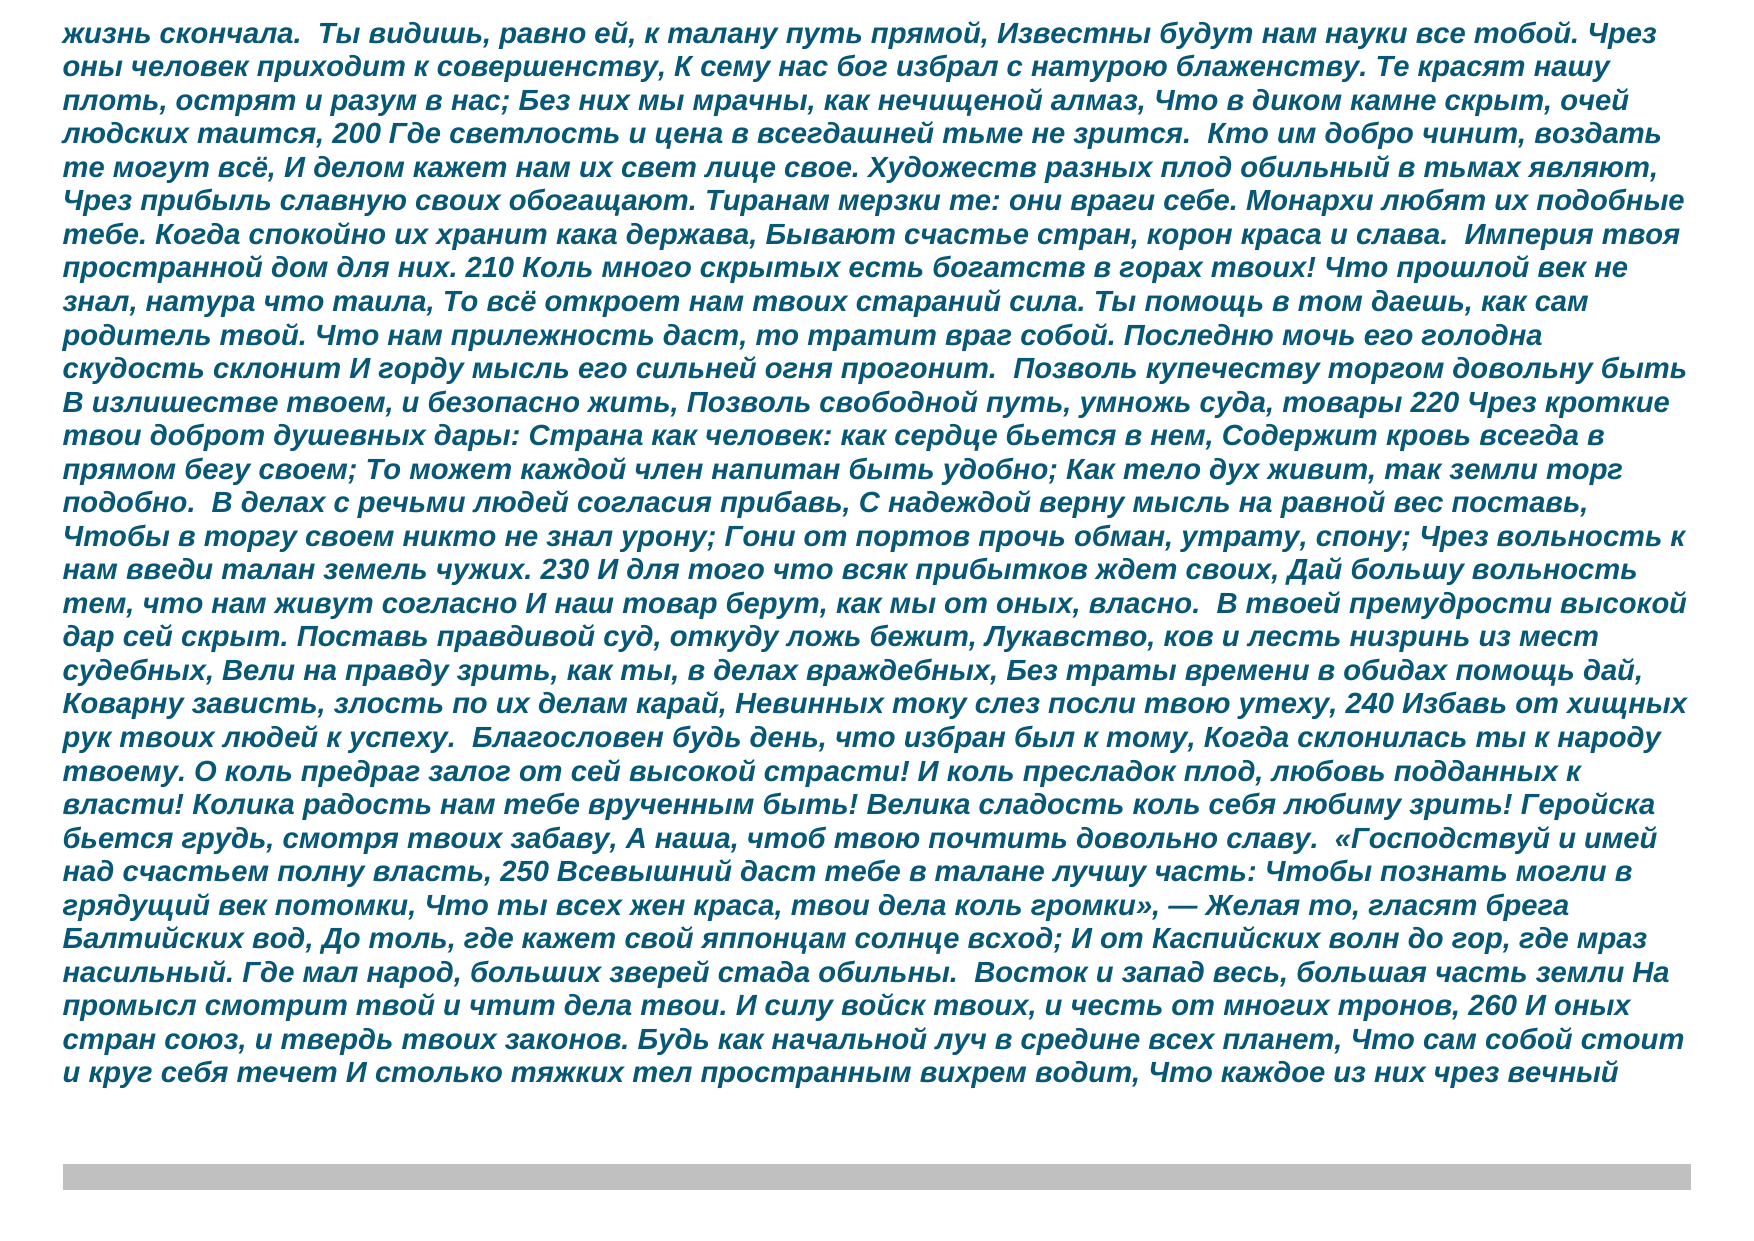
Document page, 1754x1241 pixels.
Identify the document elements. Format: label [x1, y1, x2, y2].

text [62, 16, 1691, 1089]
